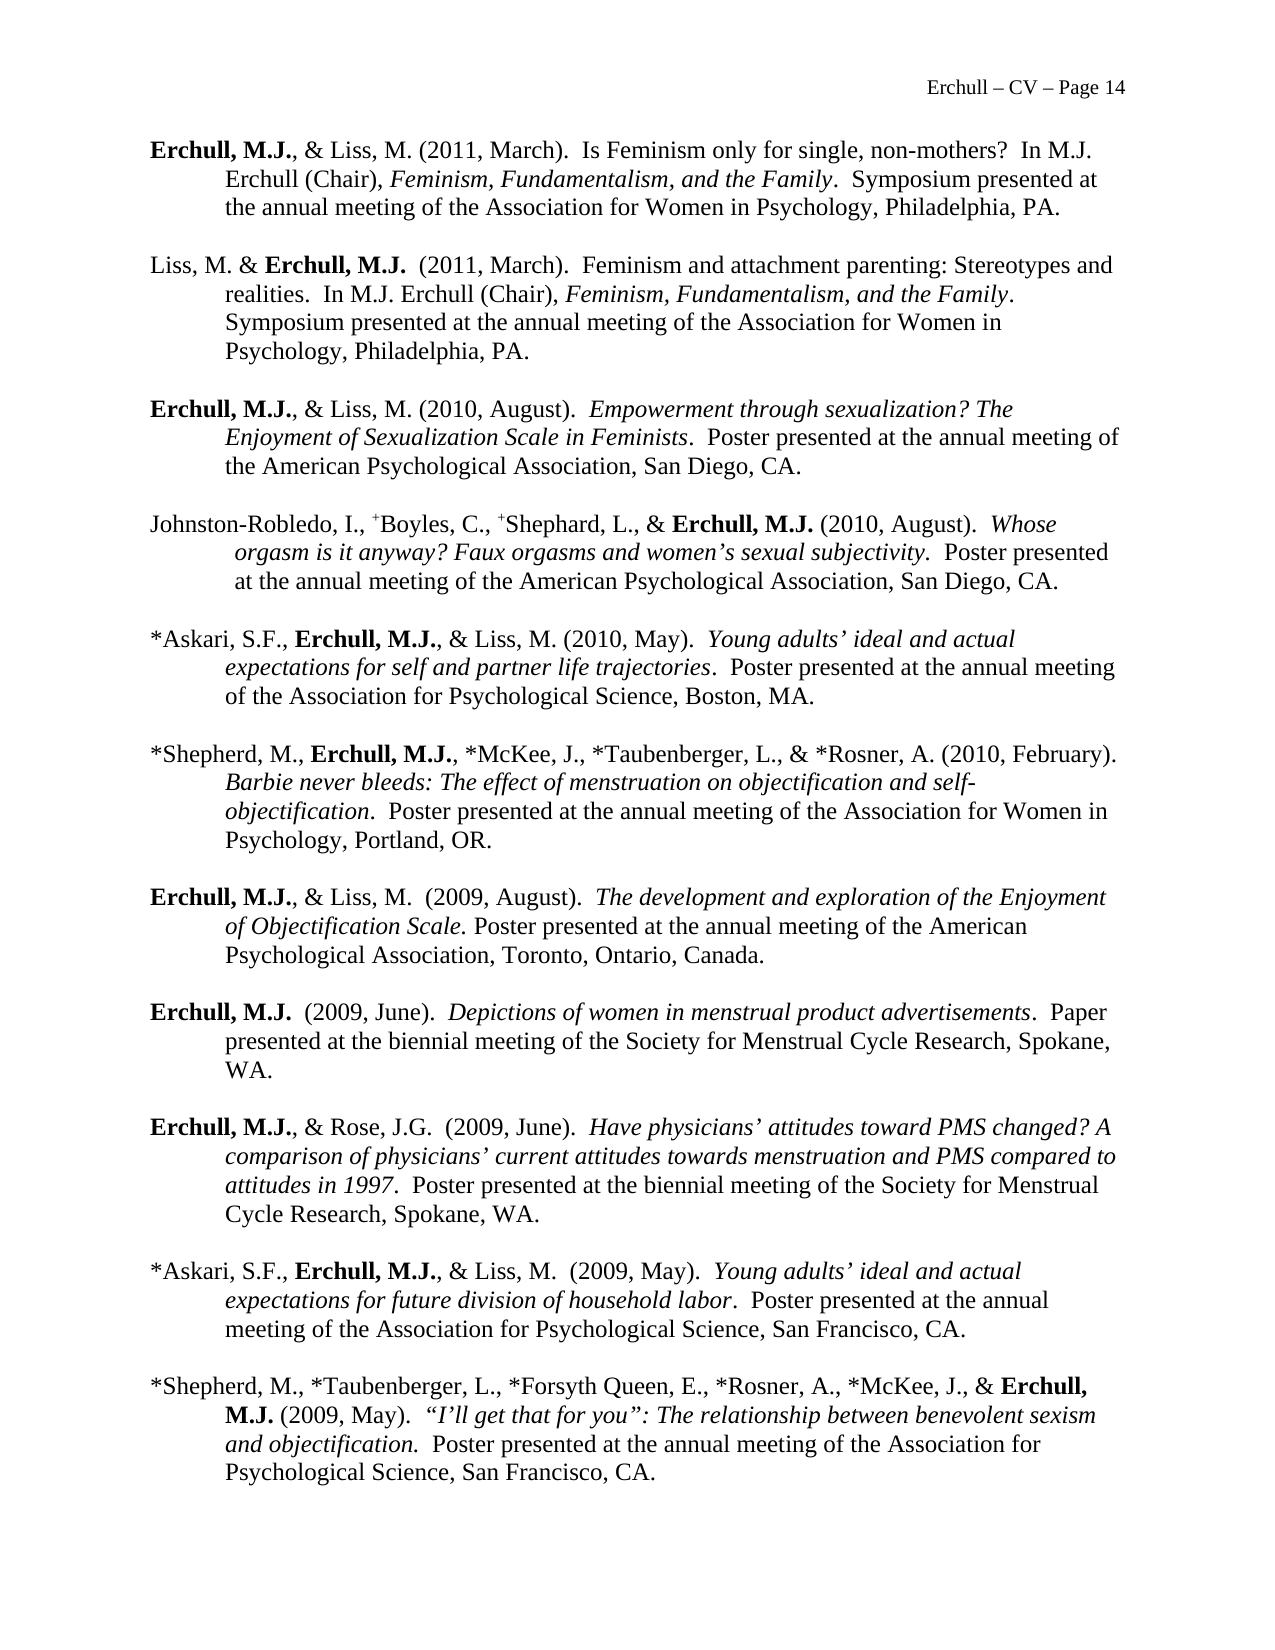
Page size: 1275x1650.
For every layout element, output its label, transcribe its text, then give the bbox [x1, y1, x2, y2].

text Liss, M. & Erchull, M.J. (2011, March). Feminism and attachment parenting: Stereotypes and realities. In M.J. Erchull (Chair), Feminism, Fundamentalism, and the Family. Symposium presented at the annual meeting of the Association for Women in Psychology, Philadelphia, PA. [150, 250, 1125, 365]
text Erchull, M.J., & Rose, J.G. (2009, June). Have physicians’ attitudes toward PMS changed? A comparison of physicians’ current attitudes towards menstruation and PMS compared to attitudes in 1997. Poster presented at the biennial meeting of the Society for Menstrual Cycle Research, . [150, 1112, 1125, 1227]
text *Askari, S.F., Erchull, M.J., & Liss, M. (2009, May). Young adults’ ideal and actual expectations for future division of household labor. Poster presented at the annual meeting of the Association for Psychological Science, . [150, 1256, 1125, 1342]
text Erchull, M.J., & Liss, M. (2010, August). Empowerment through sexualization? The Enjoyment of Sexualization Scale in Feminists. Poster presented at the annual meeting of the American Psychological Association, San Diego, CA. [150, 394, 1125, 480]
text Erchull, M.J. (2009, June). Depictions of women in menstrual product advertisements. Paper presented at the biennial meeting of the Society for Menstrual Cycle Research, . [150, 997, 1125, 1084]
text Johnston-Robledo, I., +Boyles, C., +Shephard, L., & Erchull, M.J. (2010, August). Whose orgasm is it anyway? Faux orgasms and women’s sexual subjectivity. Poster presented at the annual meeting of the American Psychological Association, San Diego, CA. [150, 509, 1125, 595]
text Erchull, M.J., & Liss, M. (2009, August). The development and exploration of the Enjoyment of Objectification Scale. Poster presented at the annual meeting of the American Psychological Association, . [150, 882, 1125, 969]
text *Shepherd, M., Erchull, M.J., *McKee, J., *Taubenberger, L., & *Rosner, A. (2010, February). Barbie never bleeds: The effect of menstruation on objectification and self-objectification. Poster presented at the annual meeting of the Association for Women in Psychology, Portland, OR. [150, 739, 1125, 854]
text Erchull, M.J., & Liss, M. (2011, March). Is Feminism only for single, non-mothers? In M.J. Erchull (Chair), Feminism, Fundamentalism, and the Family. Symposium presented at the annual meeting of the Association for Women in Psychology, Philadelphia, PA. [150, 135, 1125, 221]
text *Shepherd, M., *Taubenberger, L., *Forsyth Queen, E., *Rosner, A., *McKee, J., & Erchull, M.J. (2009, May). “I’ll get that for you”: The relationship between benevolent sexism and objectification. Poster presented at the annual meeting of the Association for Psychological Science, . [150, 1371, 1125, 1486]
text *Askari, S.F., Erchull, M.J., & Liss, M. (2010, May). Young adults’ ideal and actual expectations for self and partner life trajectories. Poster presented at the annual meeting of the Association for Psychological Science, Boston, MA. [150, 624, 1125, 710]
